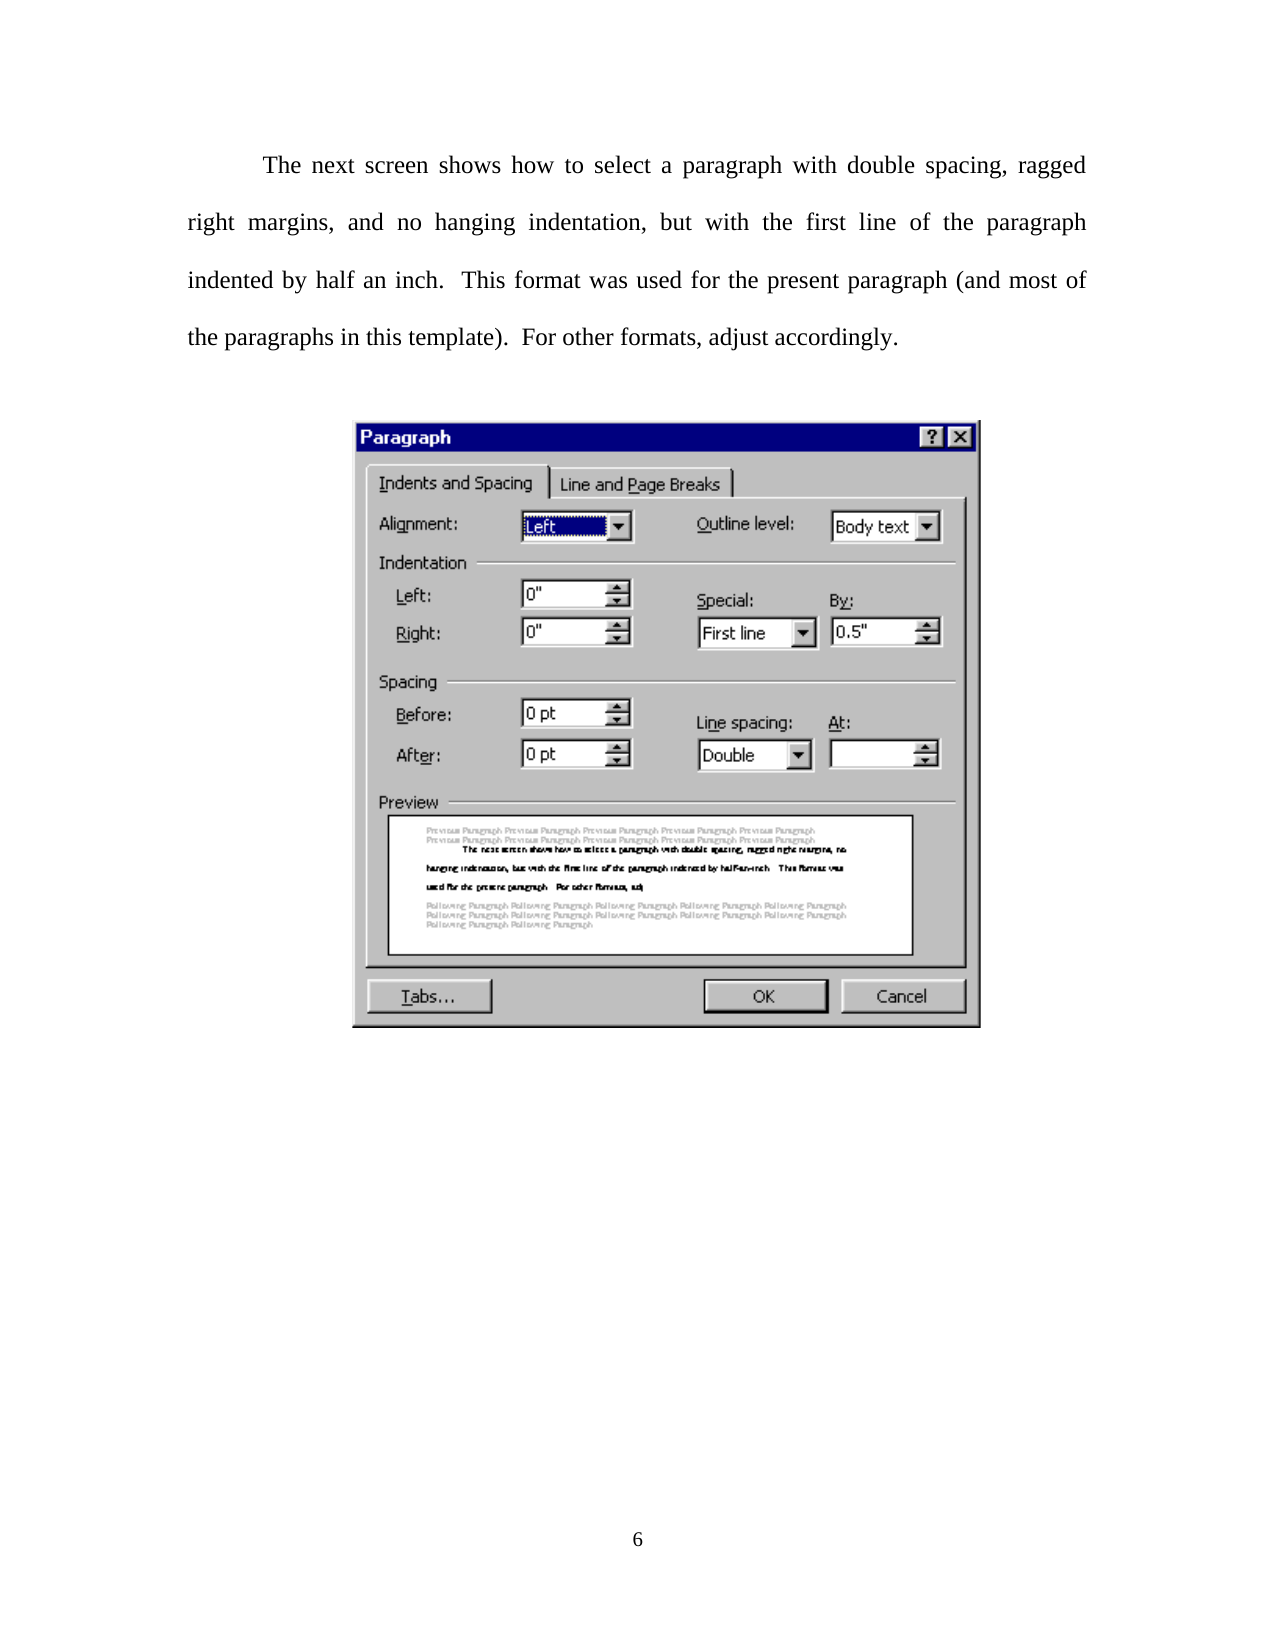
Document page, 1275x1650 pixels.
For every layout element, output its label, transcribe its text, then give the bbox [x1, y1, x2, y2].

text The next screen shows how to select a paragraph with double spacing, ragged right margins, and no hanging indentation, but with the first line of the paragraph indented by half an inch. This format was used for the present paragraph (and most of the paragraphs in this template). For other formats, adjust accordingly. [187, 150, 1087, 351]
picture [352, 420, 981, 1028]
